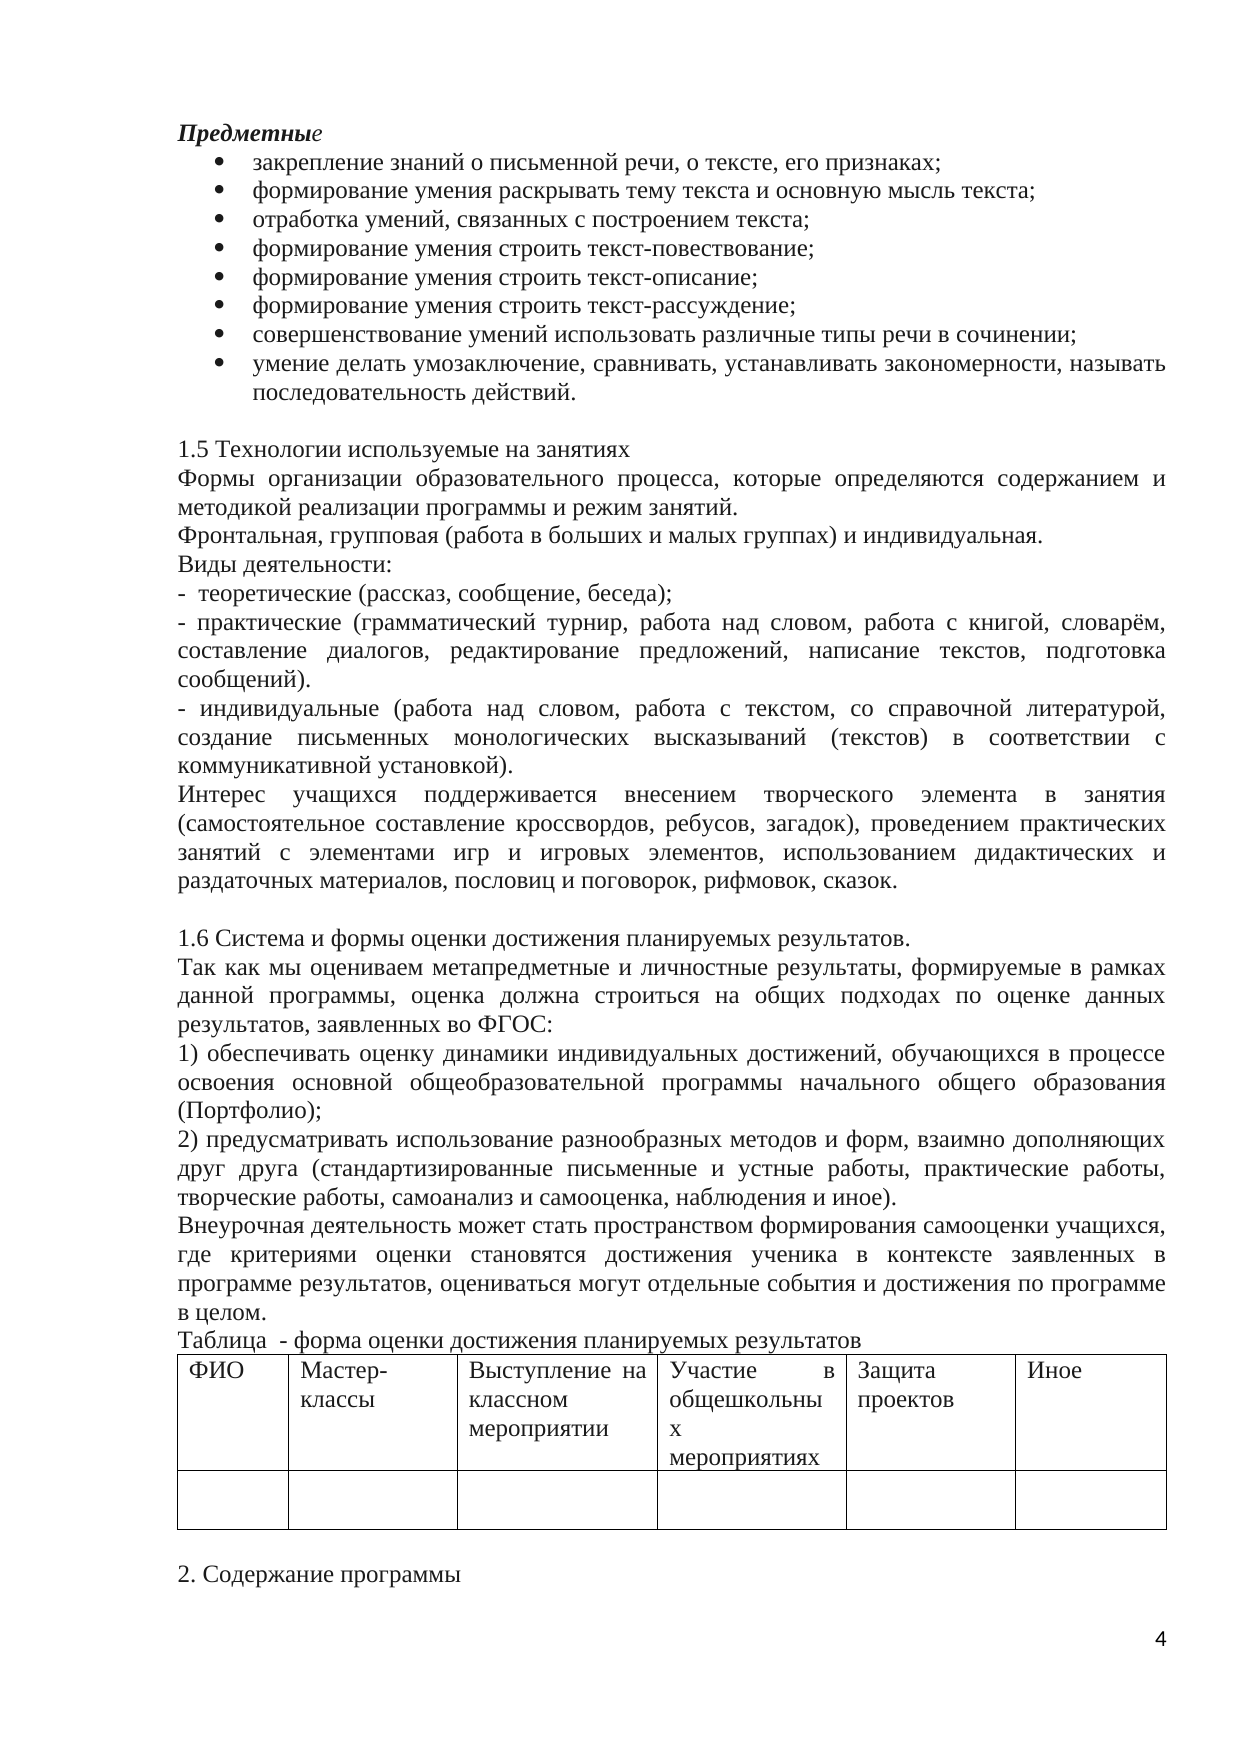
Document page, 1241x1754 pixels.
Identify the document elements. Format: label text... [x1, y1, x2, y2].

table_header Защита проектов [847, 1355, 1015, 1470]
list - практические (грамматический турнир, работа над словом, работа с книгой, словарём, составление диалогов, редактирование предложений, написание текстов, подготовка сообщений). [177, 607, 1167, 693]
text Формы организации образовательного процесса, которые определяются содержанием и методикой реализации программы и режим занятий. [177, 463, 1167, 521]
text 2) предусматривать использование разнообразных методов и форм, взаимно дополняющих друг друга (стандартизированные письменные и устные работы, практические работы, творческие работы, самоанализ и самооценка, наблюдения и иное). [177, 1124, 1167, 1211]
list формирование умения строить текст-повествование; [215, 233, 1167, 262]
list совершенствование умений использовать различные типы речи в сочинении; [215, 319, 1167, 348]
list умение делать умозаключение, сравнивать, устанавливать закономерности, называть последовательность действий. [215, 348, 1167, 406]
table_cell [458, 1471, 657, 1529]
list - теоретические (рассказ, сообщение, беседа); [177, 578, 1167, 607]
table_cell [658, 1471, 846, 1529]
text 1) обеспечивать оценку динамики индивидуальных достижений, обучающихся в процессе освоения основной общеобразовательной программы начального общего образования (Портфолио); [177, 1038, 1167, 1124]
table_header ФИО [178, 1355, 288, 1470]
table_header Участие в общешкольных мероприятиях [658, 1355, 846, 1470]
list формирование умения раскрывать тему текста и основную мысль текста; [215, 176, 1167, 204]
list формирование умения строить текст-рассуждение; [215, 291, 1167, 319]
list - индивидуальные (работа над словом, работа с текстом, со справочной литературой, создание письменных монологических высказываний (текстов) в соответствии с коммуникативной установкой). [177, 693, 1167, 779]
list Внеурочная деятельность может стать пространством формирования самооценки учащихся, где критериями оценки становятся достижения ученика в контексте заявленных в программе результатов, оцениваться могут отдельные события и достижения по программе в целом. [177, 1211, 1167, 1326]
list Таблица - форма оценки достижения планируемых результатов [177, 1326, 1167, 1354]
table_cell [1016, 1471, 1166, 1529]
list Предметные [177, 118, 1167, 147]
list 1.6 Система и формы оценки достижения планируемых результатов. [177, 923, 1167, 952]
text Так как мы оцениваем метапредметные и личностные результаты, формируемые в рамках данной программы, оценка должна строиться на общих подходах по оценке данных результатов, заявленных во ФГОС: [177, 952, 1167, 1038]
list отработка умений, связанных с построением текста; [215, 204, 1167, 233]
table_cell [289, 1471, 457, 1529]
list Интерес учащихся поддерживается внесением творческого элемента в занятия (самостоятельное составление кроссвордов, ребусов, загадок), проведением практических занятий с элементами игр и игровых элементов, использованием дидактических и раздаточных материалов, пословиц и поговорок, рифмовок, сказок. [177, 779, 1167, 894]
table_header Иное [1016, 1355, 1166, 1470]
text 1.5 Технологии используемые на занятиях [177, 434, 1167, 463]
list Фронтальная, групповая (работа в больших и малых группах) и индивидуальная. [177, 521, 1167, 549]
table_header Мастер-классы [289, 1355, 457, 1470]
list закрепление знаний о письменной речи, о тексте, его признаках; [215, 147, 1167, 176]
list Виды деятельности: [177, 549, 1167, 578]
list формирование умения строить текст-описание; [215, 262, 1167, 291]
list 2. Содержание программы [177, 1559, 1167, 1587]
table_cell [178, 1471, 288, 1529]
table_header Выступление на классном мероприятии [458, 1355, 657, 1470]
table_cell [847, 1471, 1015, 1529]
